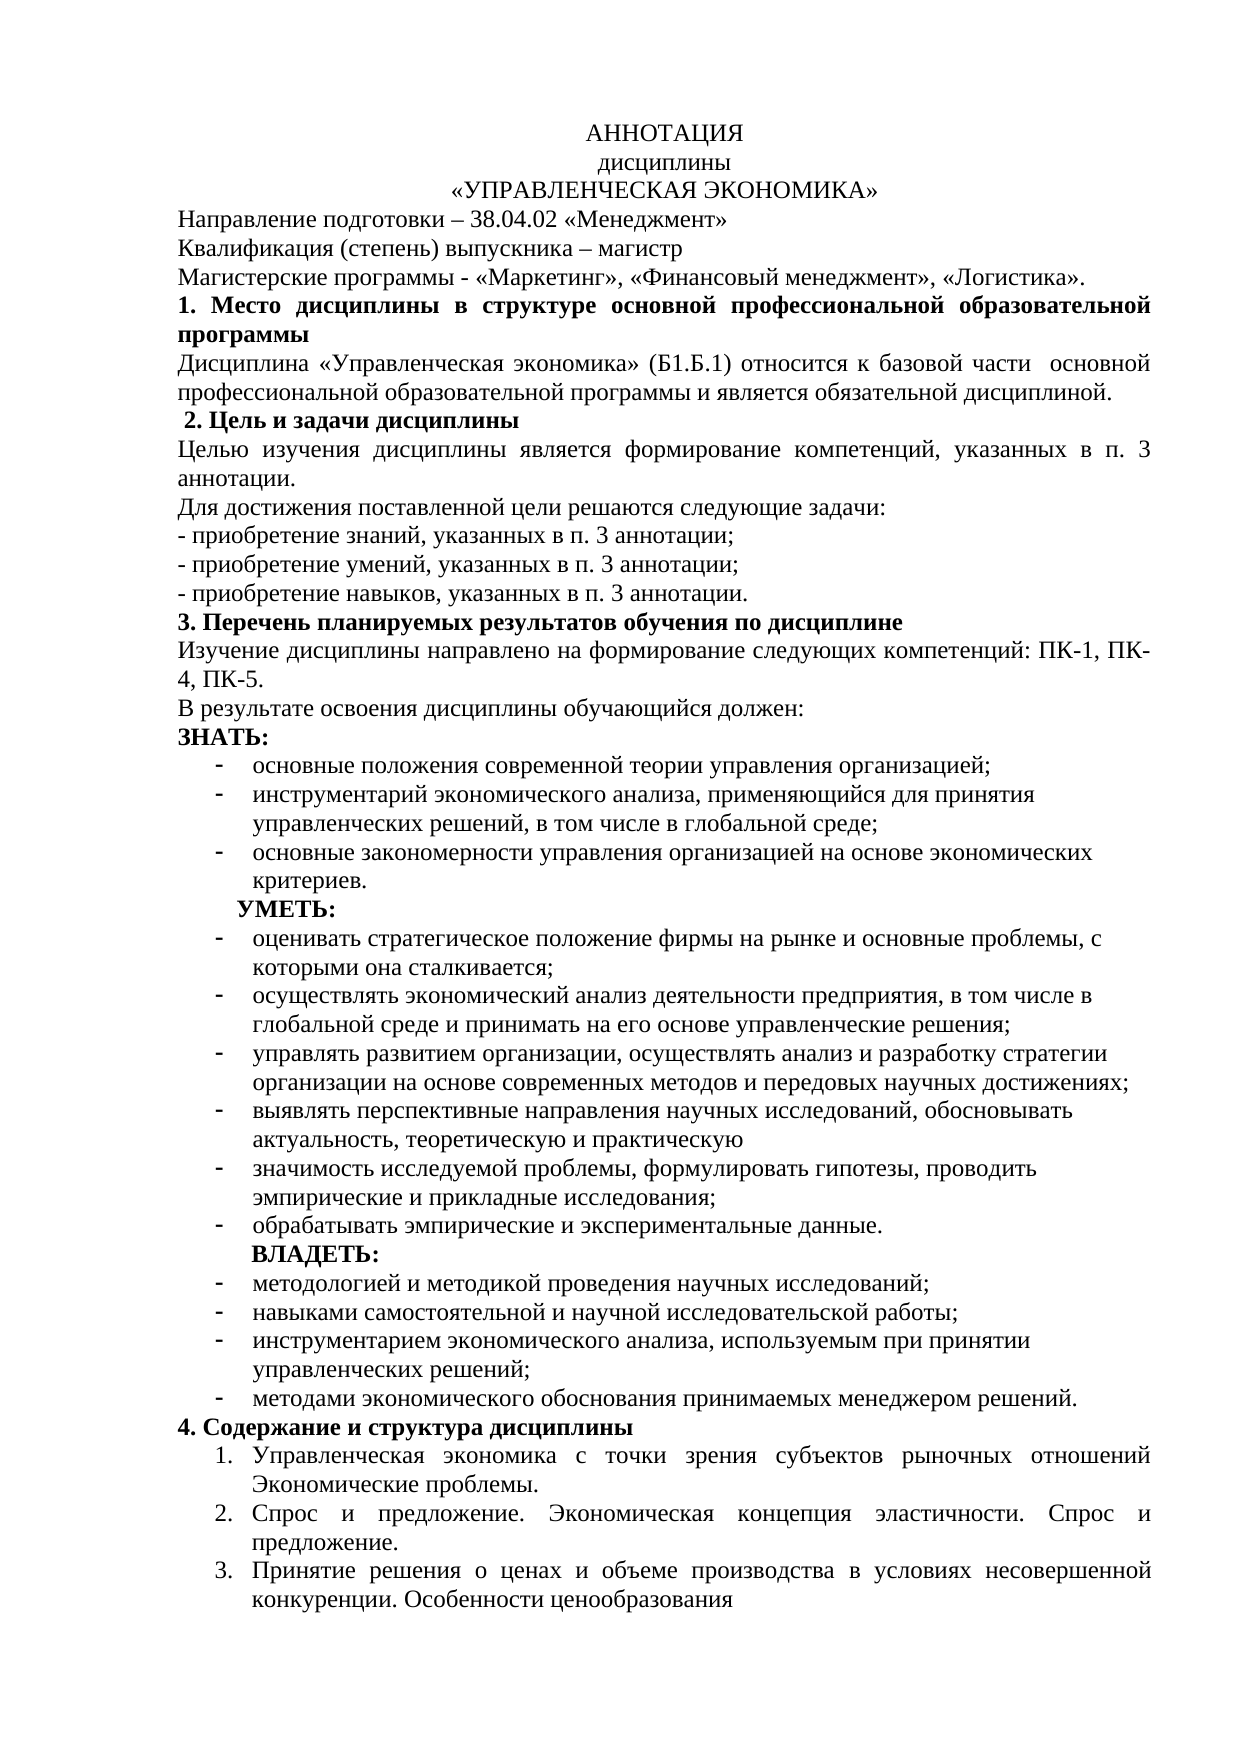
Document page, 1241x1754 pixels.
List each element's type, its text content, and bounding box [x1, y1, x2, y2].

text В результате освоения дисциплины обучающийся должен: [177, 693, 1152, 722]
text Направление подготовки – 38.04.02 «Менеджмент» [177, 204, 1152, 233]
list оценивать стратегическое положение фирмы на рынке и основные проблемы, с которыми она сталкивается; [215, 923, 1152, 981]
list основные положения современной теории управления организацией; [215, 751, 1152, 779]
text дисциплины [177, 147, 1152, 176]
text - приобретение умений, указанных в п. 3 аннотации; [177, 549, 1152, 578]
text - приобретение навыков, указанных в п. 3 аннотации. [177, 578, 1152, 607]
list выявлять перспективные направления научных исследований, обосновывать актуальность, теоретическую и практическую [215, 1096, 1152, 1153]
list навыками самостоятельной и научной исследовательской работы; [215, 1297, 1152, 1326]
text ВЛАДЕТЬ: [177, 1239, 1152, 1268]
text 3. Перечень планируемых результатов обучения по дисциплине [177, 607, 1152, 636]
list обрабатывать эмпирические и экспериментальные данные. [215, 1211, 1152, 1239]
list основные закономерности управления организацией на основе экономических критериев. [215, 837, 1152, 894]
list Принятие решения о ценах и объеме производства в условиях несовершенной конкуренции. Особенности ценообразования [214, 1556, 1152, 1613]
text АННОТАЦИЯ [177, 118, 1152, 147]
text - приобретение знаний, указанных в п. 3 аннотации; [177, 521, 1152, 549]
text УМЕТЬ: [177, 894, 1152, 923]
list управлять развитием организации, осуществлять анализ и разработку стратегии организации на основе современных методов и передовых научных достижениях; [215, 1038, 1152, 1096]
text Для достижения поставленной цели решаются следующие задачи: [177, 492, 1152, 521]
list методами экономического обоснования принимаемых менеджером решений. [215, 1383, 1152, 1412]
text Магистерские программы - «Маркетинг», «Финансовый менеджмент», «Логистика». [177, 262, 1152, 291]
text Дисциплина «Управленческая экономика» (Б1.Б.1) относится к базовой части основной профессиональной образовательной программы и является обязательной дисциплиной. [177, 348, 1152, 406]
list значимость исследуемой проблемы, формулировать гипотезы, проводить эмпирические и прикладные исследования; [215, 1153, 1152, 1211]
text 2. Цель и задачи дисциплины [177, 406, 1152, 434]
text Изучение дисциплины направлено на формирование следующих компетенций: ПК-1, ПК-4, ПК-5. [177, 636, 1152, 693]
list Спрос и предложение. Экономическая концепция эластичности. Спрос и предложение. [214, 1498, 1152, 1556]
text 4. Содержание и структура дисциплины [177, 1412, 1152, 1441]
text Целью изучения дисциплины является формирование компетенций, указанных в п. 3 аннотации. [177, 434, 1152, 492]
list Управленческая экономика с точки зрения субъектов рыночных отношений Экономические проблемы. [214, 1441, 1152, 1498]
text «УПРАВЛЕНЧЕСКАЯ ЭКОНОМИКА» [177, 176, 1152, 204]
text Квалификация (степень) выпускника – магистр [177, 233, 1152, 262]
text ЗНАТЬ: [177, 722, 1152, 751]
list инструментарий экономического анализа, применяющийся для принятия управленческих решений, в том числе в глобальной среде; [215, 779, 1152, 837]
list инструментарием экономического анализа, используемым при принятии управленческих решений; [215, 1326, 1152, 1383]
list осуществлять экономический анализ деятельности предприятия, в том числе в глобальной среде и принимать на его основе управленческие решения; [215, 981, 1152, 1038]
list методологией и методикой проведения научных исследований; [215, 1268, 1152, 1297]
text 1. Место дисциплины в структуре основной профессиональной образовательной программы [177, 291, 1152, 348]
